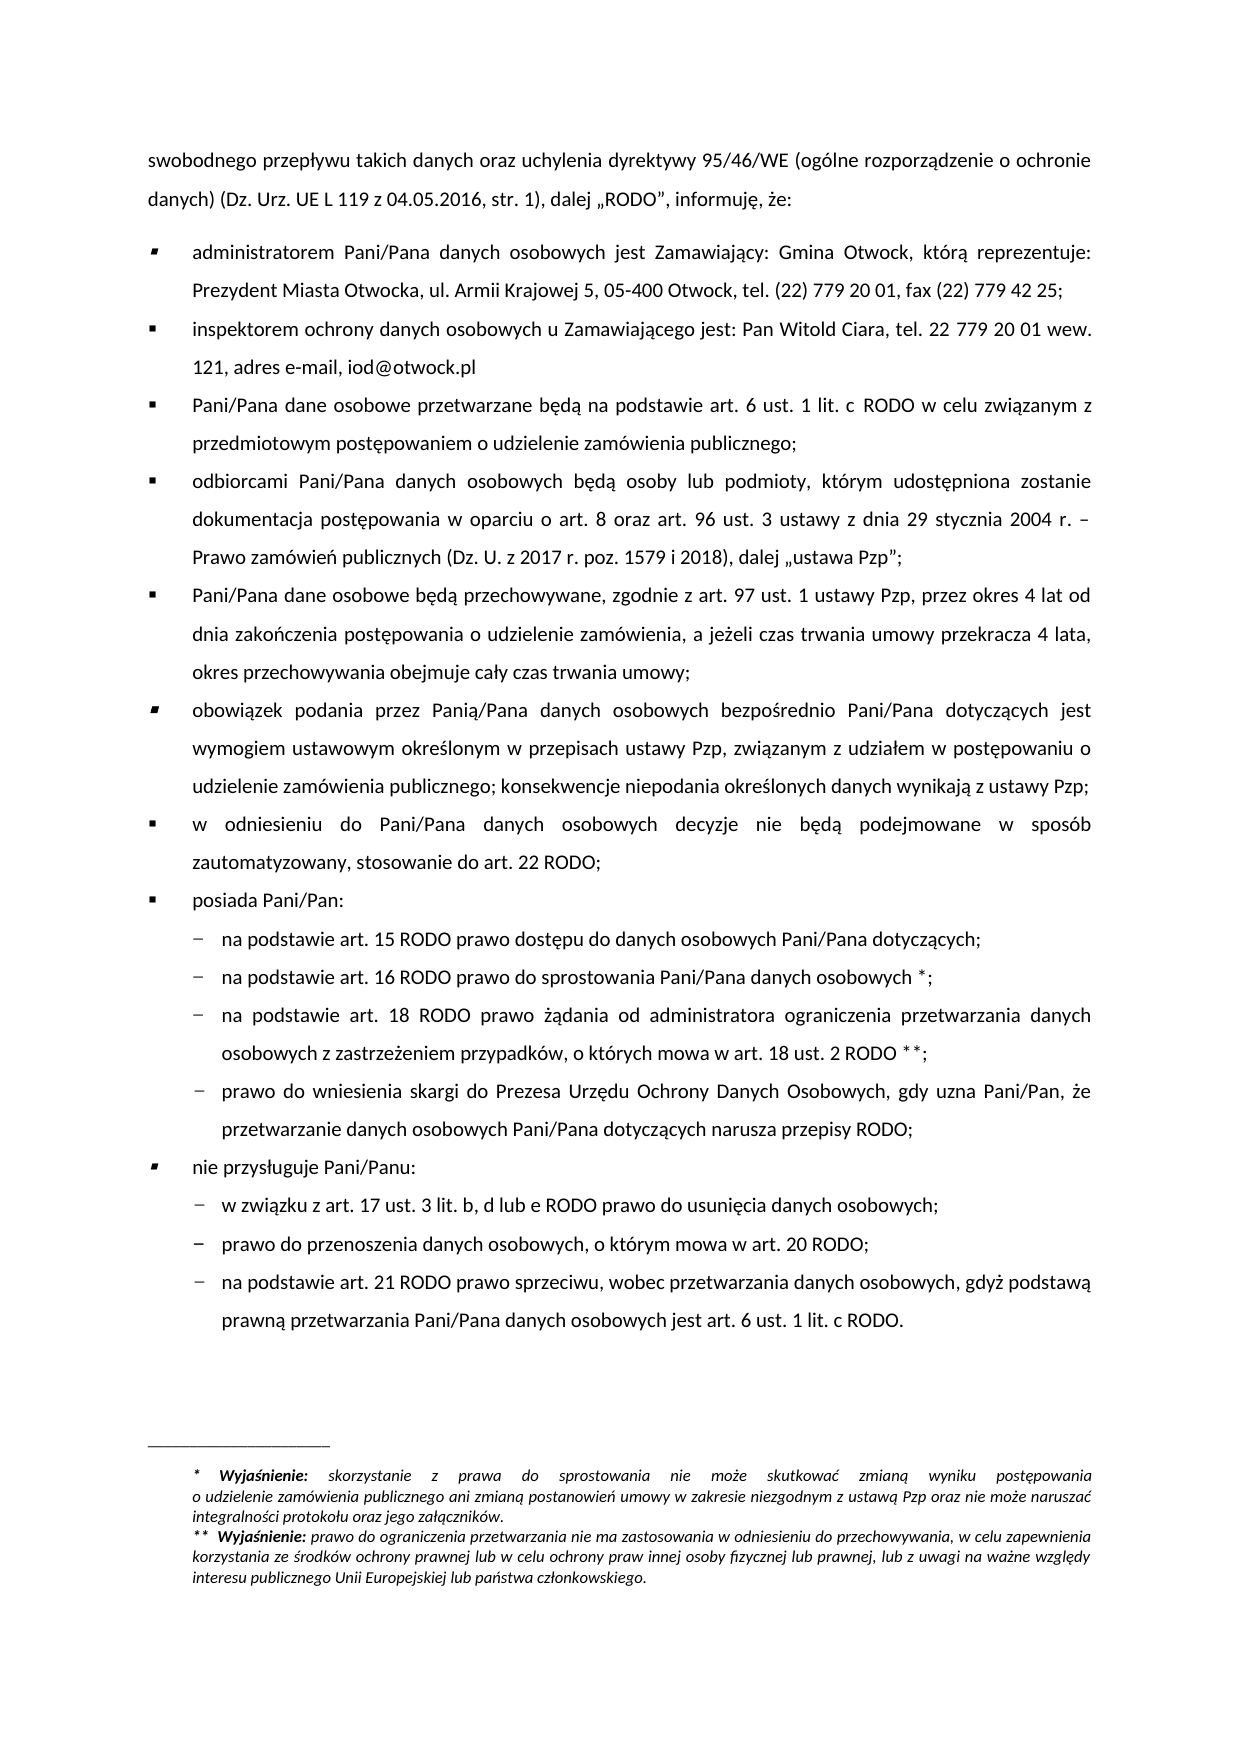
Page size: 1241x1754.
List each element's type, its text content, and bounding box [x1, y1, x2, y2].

list administratorem Pani/Pana danych osobowych jest Zamawiający: Gmina Otwock, którą reprezentuje: Prezydent Miasta Otwocka, ul. Armii Krajowej 5, 05-400 Otwock, tel. (22) 779 20 01, fax (22) 779 42 25; [148, 239, 1093, 303]
list na podstawie art. 18 RODO prawo żądania od administratora ograniczenia przetwarzania danych osobowych z zastrzeżeniem przypadków, o których mowa w art. 18 ust. 2 RODO **; [192, 1002, 1093, 1066]
list Pani/Pana dane osobowe przetwarzane będą na podstawie art. 6 ust. 1 lit. c RODO w celu związanym z przedmiotowym postępowaniem o udzielenie zamówienia publicznego; [148, 392, 1093, 456]
list w odniesieniu do Pani/Pana danych osobowych decyzje nie będą podejmowane w sposób zautomatyzowany, stosowanie do art. 22 RODO; [148, 811, 1093, 875]
list na podstawie art. 21 RODO prawo sprzeciwu, wobec przetwarzania danych osobowych, gdyż podstawą prawną przetwarzania Pani/Pana danych osobowych jest art. 6 ust. 1 lit. c RODO. [192, 1269, 1093, 1332]
list nie przysługuje Pani/Panu: [148, 1154, 1093, 1180]
list obowiązek podania przez Panią/Pana danych osobowych bezpośrednio Pani/Pana dotyczących jest wymogiem ustawowym określonym w przepisach ustawy Pzp, związanym z udziałem w postępowaniu o udzielenie zamówienia publicznego; konsekwencje niepodania określonych danych wynikają z ustawy Pzp; [148, 697, 1093, 799]
list odbiorcami Pani/Pana danych osobowych będą osoby lub podmioty, którym udostępniona zostanie dokumentacja postępowania w oparciu o art. 8 oraz art. 96 ust. 3 ustawy z dnia 29 stycznia 2004 r. – Prawo zamówień publicznych (Dz. U. z 2017 r. poz. 1579 i 2018), dalej „ustawa Pzp”; [148, 468, 1093, 570]
list na podstawie art. 16 RODO prawo do sprostowania Pani/Pana danych osobowych *; [192, 964, 1093, 989]
list ** Wyjaśnienie: prawo do ograniczenia przetwarzania nie ma zastosowania w odniesieniu do przechowywania, w celu zapewnienia korzystania ze środków ochrony prawnej lub w celu ochrony praw innej osoby fizycznej lub prawnej, lub z uwagi na ważne względy interesu publicznego Unii Europejskiej lub państwa członkowskiego. [192, 1526, 1093, 1587]
list prawo do przenoszenia danych osobowych, o którym mowa w art. 20 RODO; [192, 1231, 1093, 1256]
list inspektorem ochrony danych osobowych u Zamawiającego jest: Pan Witold Ciara, tel. 22 779 20 01 wew. 121, adres e-mail, iod@otwock.pl [148, 316, 1093, 379]
list prawo do wniesienia skargi do Prezesa Urzędu Ochrony Danych Osobowych, gdy uzna Pani/Pan, że przetwarzanie danych osobowych Pani/Pana dotyczących narusza przepisy RODO; [192, 1078, 1093, 1142]
list na podstawie art. 15 RODO prawo dostępu do danych osobowych Pani/Pana dotyczących; [192, 926, 1093, 951]
list posiada Pani/Pan: [148, 888, 1093, 913]
list w związku z art. 17 ust. 3 lit. b, d lub e RODO prawo do usunięcia danych osobowych; [192, 1193, 1093, 1218]
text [148, 148, 1093, 211]
text ______________________ [148, 1430, 1093, 1450]
list * Wyjaśnienie: skorzystanie z prawa do sprostowania nie może skutkować zmianą wyniku postępowania o udzielenie zamówienia publicznego ani zmianą postanowień umowy w zakresie niezgodnym z ustawą Pzp oraz nie może naruszać integralności protokołu oraz jego załączników. [192, 1466, 1093, 1526]
list Pani/Pana dane osobowe będą przechowywane, zgodnie z art. 97 ust. 1 ustawy Pzp, przez okres 4 lat od dnia zakończenia postępowania o udzielenie zamówienia, a jeżeli czas trwania umowy przekracza 4 lata, okres przechowywania obejmuje cały czas trwania umowy; [148, 583, 1093, 684]
